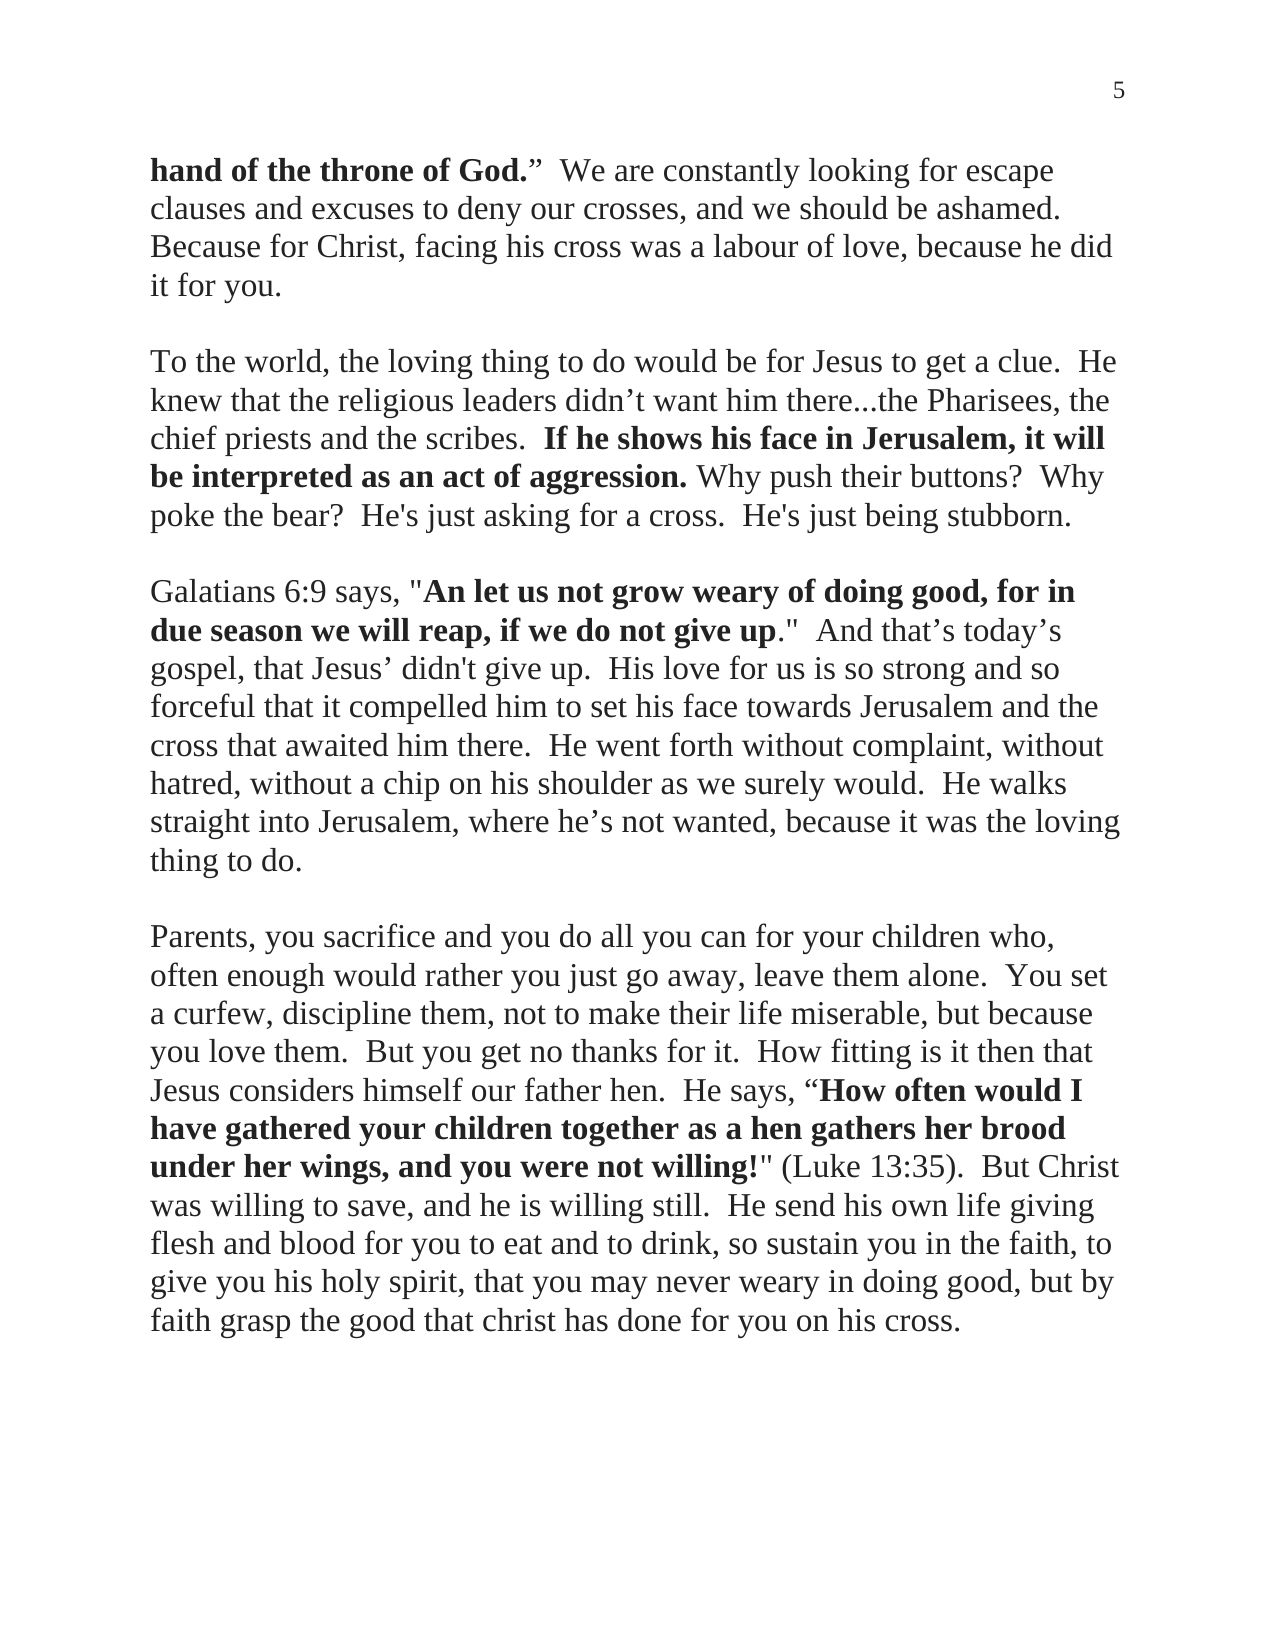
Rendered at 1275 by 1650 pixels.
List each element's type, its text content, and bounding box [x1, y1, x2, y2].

text To the world, the loving thing to do would be for Jesus to get a clue. He knew that the religious leaders didn’t want him there...the Pharisees, the chief priests and the scribes. If he shows his face in Jerusalem, it will be interpreted as an act of aggression. Why push their buttons? Why poke the bear? He's just asking for a cross. He's just being stubborn. [150, 342, 1125, 533]
text Galatians 6:9 says, "An let us not grow weary of doing good, for in due season we will reap, if we do not give up." And that’s today’s gospel, that Jesus’ didn't give up. His love for us is so strong and so forceful that it compelled him to set his face towards Jerusalem and the cross that awaited him there. He went forth without complaint, without hatred, without a chip on his shoulder as we surely would. He walks straight into Jerusalem, where he’s not wanted, because it was the loving thing to do. [150, 572, 1125, 878]
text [150, 150, 1125, 303]
text Parents, you sacrifice and you do all you can for your children who, often enough would rather you just go away, leave them alone. You set a curfew, discipline them, not to make their life miserable, but because you love them. But you get no thanks for it. How fitting is it then that Jesus considers himself our father hen. He says, “How often would I have gathered your children together as a hen gathers her brood under her wings, and you were not willing!" (Luke 13:35). But Christ was willing to save, and he is willing still. He send his own life giving flesh and blood for you to eat and to drink, so sustain you in the faith, to give you his holy spirit, that you may never weary in doing good, but by faith grasp the good that christ has done for you on his cross. [150, 917, 1125, 1338]
